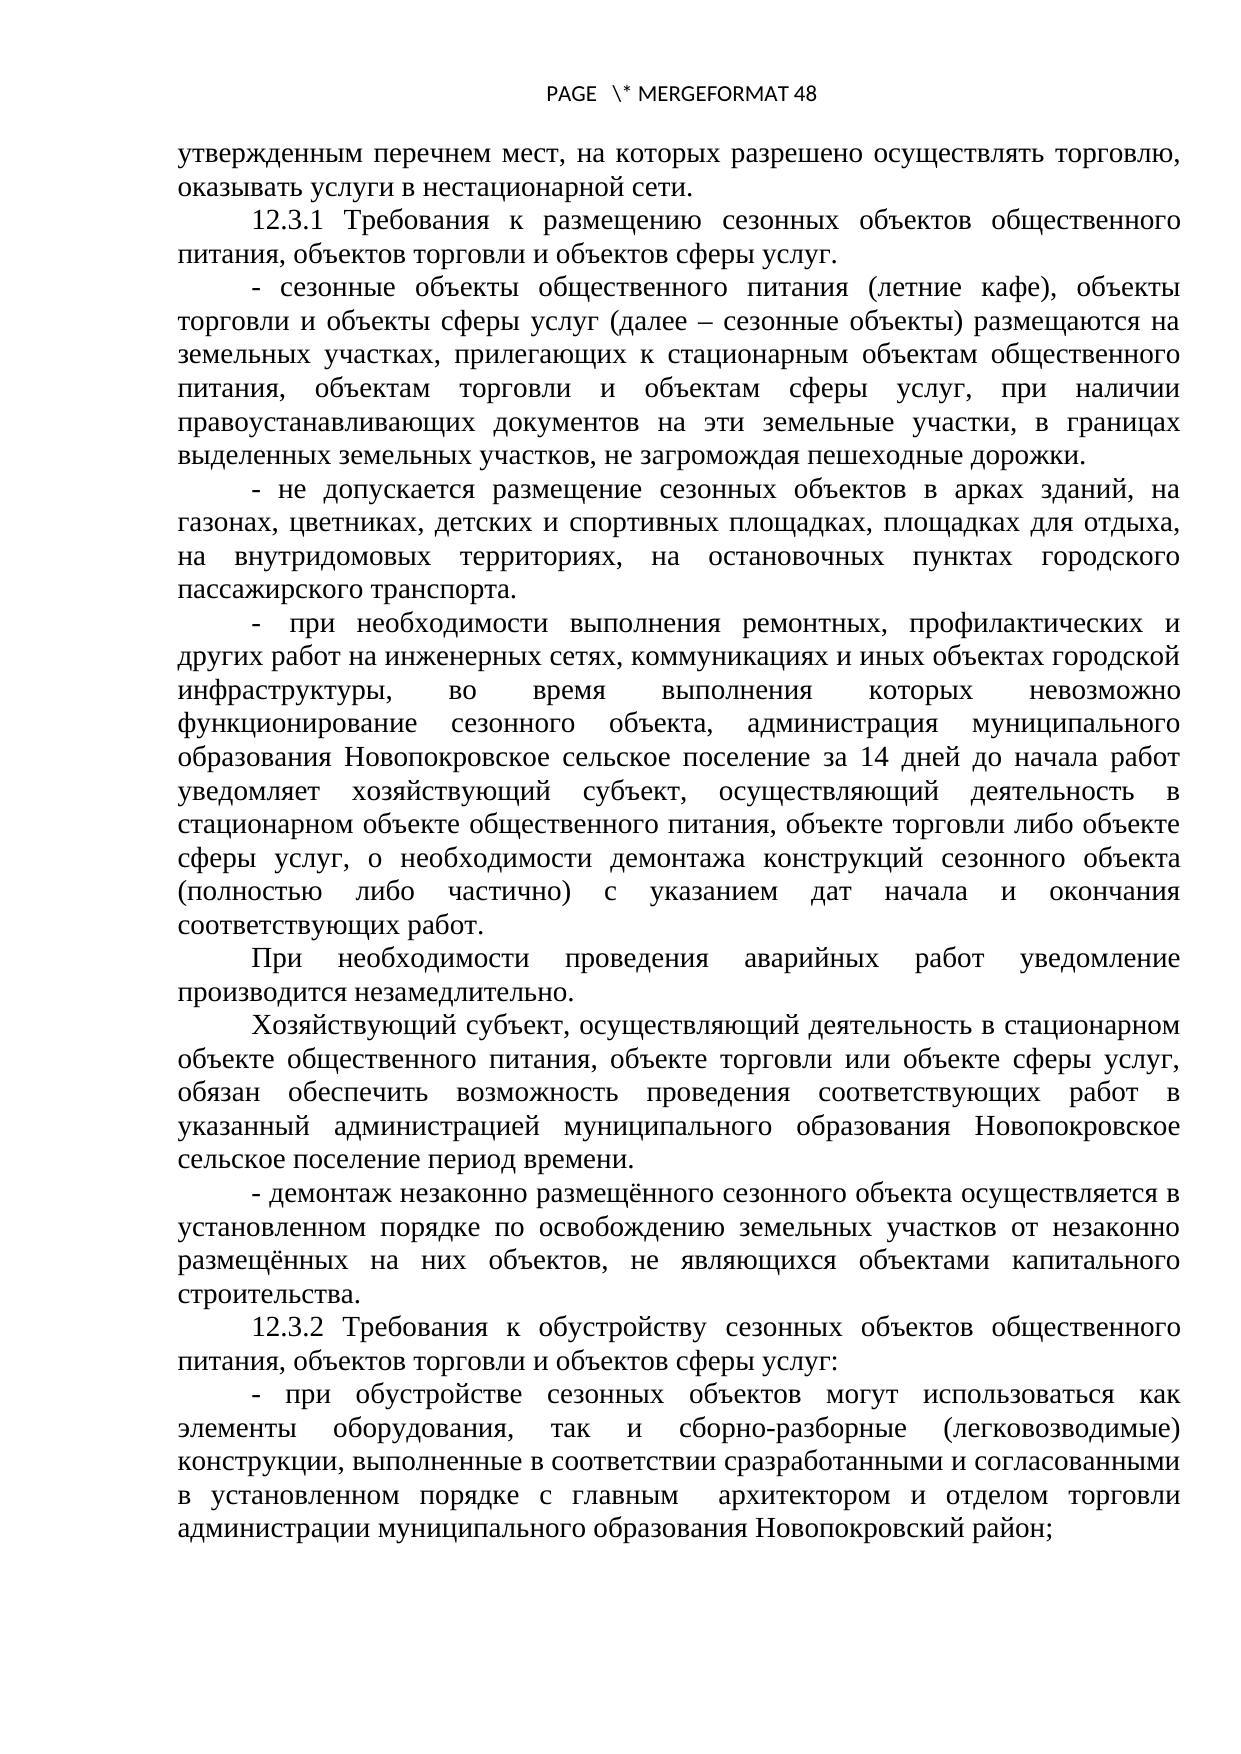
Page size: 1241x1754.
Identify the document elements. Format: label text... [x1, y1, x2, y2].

text - при обустройстве сезонных объектов могут использоваться как элементы оборудования, так и сборно-разборные (легковозводимые) конструкции, выполненные в соответствии сразработанными и согласованными в установленном порядке с главным архитектором и отделом торговли администрации муниципального образования Новопокровский район; [177, 1376, 1181, 1544]
text - при необходимости выполнения ремонтных, профилактических и других работ на инженерных сетях, коммуникациях и иных объектах городской инфраструктуры, во время выполнения которых невозможно функционирование сезонного объекта, администрация муниципального образования Новопокровское сельское поселение за 14 дней до начала работ уведомляет хозяйствующий субъект, осуществляющий деятельность в стационарном объекте общественного питания, объекте торговли либо объекте сферы услуг, о необходимости демонтажа конструкций сезонного объекта (полностью либо частично) с указанием дат начала и окончания соответствующих работ. [177, 605, 1181, 940]
text При необходимости проведения аварийных работ уведомление производится незамедлительно. [177, 940, 1181, 1007]
text 12.3.1 Требования к размещению сезонных объектов общественного питания, объектов торговли и объектов сферы услуг. [177, 202, 1181, 269]
text - демонтаж незаконно размещённого сезонного объекта осуществляется в установленном порядке по освобождению земельных участков от незаконно размещённых на них объектов, не являющихся объектами капитального строительства. [177, 1175, 1181, 1309]
text 12.3.2 Требования к обустройству сезонных объектов общественного питания, объектов торговли и объектов сферы услуг: [177, 1309, 1181, 1376]
text - не допускается размещение сезонных объектов в арках зданий, на газонах, цветниках, детских и спортивных площадках, площадках для отдыха, на внутридомовых территориях, на остановочных пунктах городского пассажирского транспорта. [177, 471, 1181, 605]
text - сезонные объекты общественного питания (летние кафе), объекты торговли и объекты сферы услуг (далее – сезонные объекты) размещаются на земельных участках, прилегающих к стационарным объектам общественного питания, объектам торговли и объектам сферы услуг, при наличии правоустанавливающих документов на эти земельные участки, в границах выделенных земельных участков, не загромождая пешеходные дорожки. [177, 269, 1181, 471]
text Хозяйствующий субъект, осуществляющий деятельность в стационарном объекте общественного питания, объекте торговли или объекте сферы услуг, обязан обеспечить возможность проведения соответствующих работ в указанный администрацией муниципального образования Новопокровское сельское поселение период времени. [177, 1007, 1181, 1175]
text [177, 135, 1181, 202]
